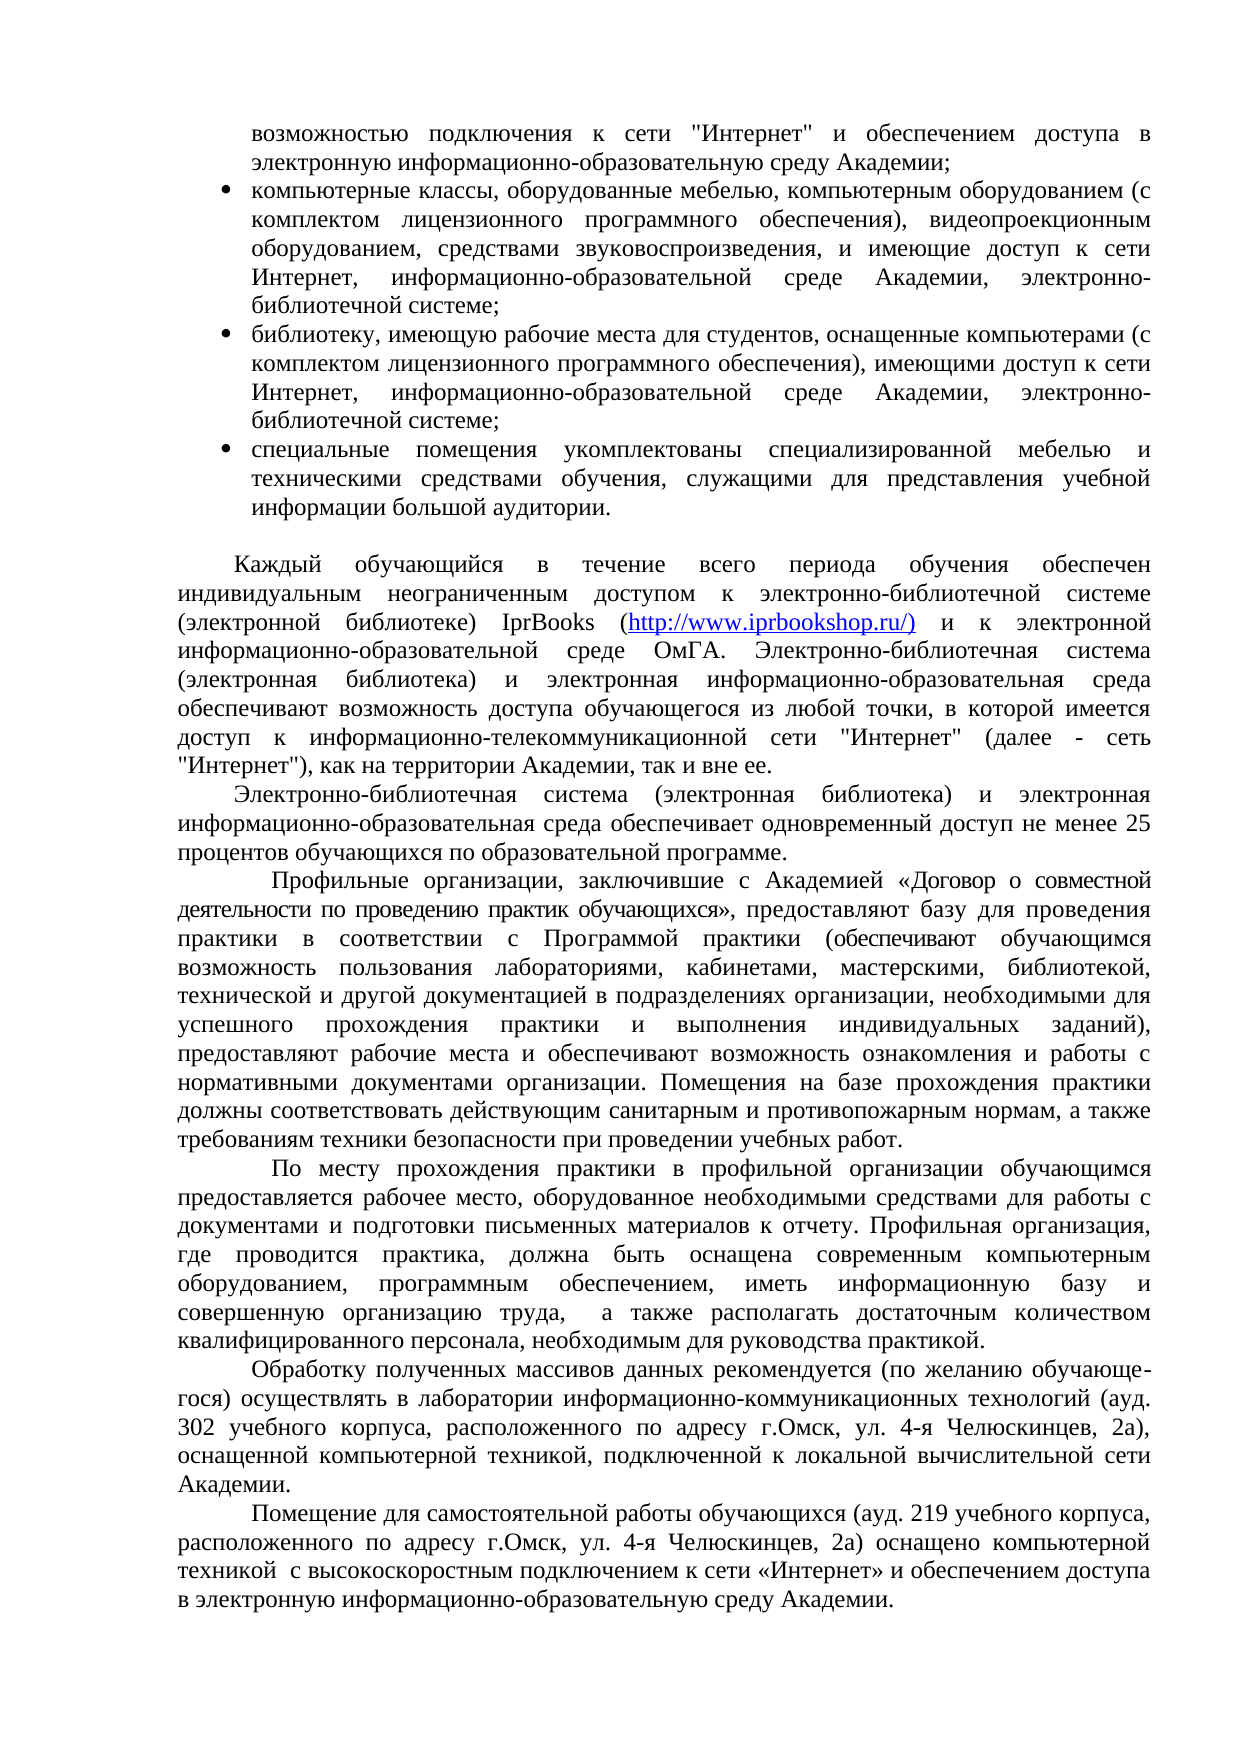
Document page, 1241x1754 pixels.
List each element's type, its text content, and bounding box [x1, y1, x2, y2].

list компьютерные классы, оборудованные мебелью, компьютерным оборудованием (с комплектом лицензионного программного обеспечения), видеопроекционным оборудованием, средствами звуковоспроизведения, и имеющие доступ к сети Интернет, информационно-образовательной среде Академии, электронно-библиотечной системе; [222, 176, 1152, 319]
text Обработку полученных массивов данных рекомендуется (по желанию обучающегося) осуществлять в лаборатории информационно-коммуникационных технологий (ауд. 302 учебного корпуса, расположенного по адресу г.Омск, ул. 4-я Челюскинцев, 2а), оснащенной компьютерной техникой, подключенной к локальной вычислительной сети Академии. [177, 1354, 1152, 1498]
list библиотеку, имеющую рабочие места для студентов, оснащенные компьютерами (с комплектом лицензионного программного обеспечения), имеющими доступ к сети Интернет, информационно-образовательной среде Академии, электронно-библиотечной системе; [222, 319, 1152, 434]
text Каждый обучающийся в течение всего периода обучения обеспечен индивидуальным неограниченным доступом к электронно-библиотечной системе (электронной библиотеке) IprBooks (http://www.iprbookshop.ru/) и к электронной информационно-образовательной среде ОмГА. Электронно-библиотечная система (электронная библиотека) и электронная информационно-образовательная среда обеспечивают возможность доступа обучающегося из любой точки, в которой имеется доступ к информационно-телекоммуникационной сети "Интернет" (далее - сеть "Интернет"), как на территории Академии, так и вне ее. [177, 549, 1152, 779]
text Профильные организации, заключившие с Академией «Договор о совместной деятельности по проведению практик обучающихся», предоставляют базу для проведения практики в соответствии с Программой практики (обеспечивают обучающимся возможность пользования лабораториями, кабинетами, мастерскими, библиотекой, технической и другой документацией в подразделениях организации, необходимыми для успешного прохождения практики и выполнения индивидуальных заданий), предоставляют рабочие места и обеспечивают возможность ознакомления и работы с нормативными документами организации. Помещения на базе прохождения практики должны соответствовать действующим санитарным и противопожарным нормам, а также требованиям техники безопасности при проведении учебных работ. [177, 866, 1152, 1153]
list специальные помещения укомплектованы специализированной мебелью и техническими средствами обучения, служащими для представления учебной информации большой аудитории. [222, 434, 1152, 521]
text Электронно-библиотечная система (электронная библиотека) и электронная информационно-образовательная среда обеспечивает одновременный доступ не менее 25 процентов обучающихся по образовательной программе. [177, 779, 1152, 866]
text По месту прохождения практики в профильной организации обучающимся предоставляется рабочее место, оборудованное необходимыми средствами для работы с документами и подготовки письменных материалов к отчету. Профильная организация, где проводится практика, должна быть оснащена современным компьютерным оборудованием, программным обеспечением, иметь информационную базу и совершенную организацию труда, а также располагать достаточным количеством квалифицированного персонала, необходимым для руководства практикой. [177, 1153, 1152, 1354]
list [222, 118, 1152, 176]
text Помещение для самостоятельной работы обучающихся (ауд. 219 учебного корпуса, расположенного по адресу г.Омск, ул. 4-я Челюскинцев, 2а) оснащено компьютерной техникой с высокоскоростным подключением к сети «Интернет» и обеспечением доступа в электронную информационно-образовательную среду Академии. [177, 1498, 1152, 1613]
